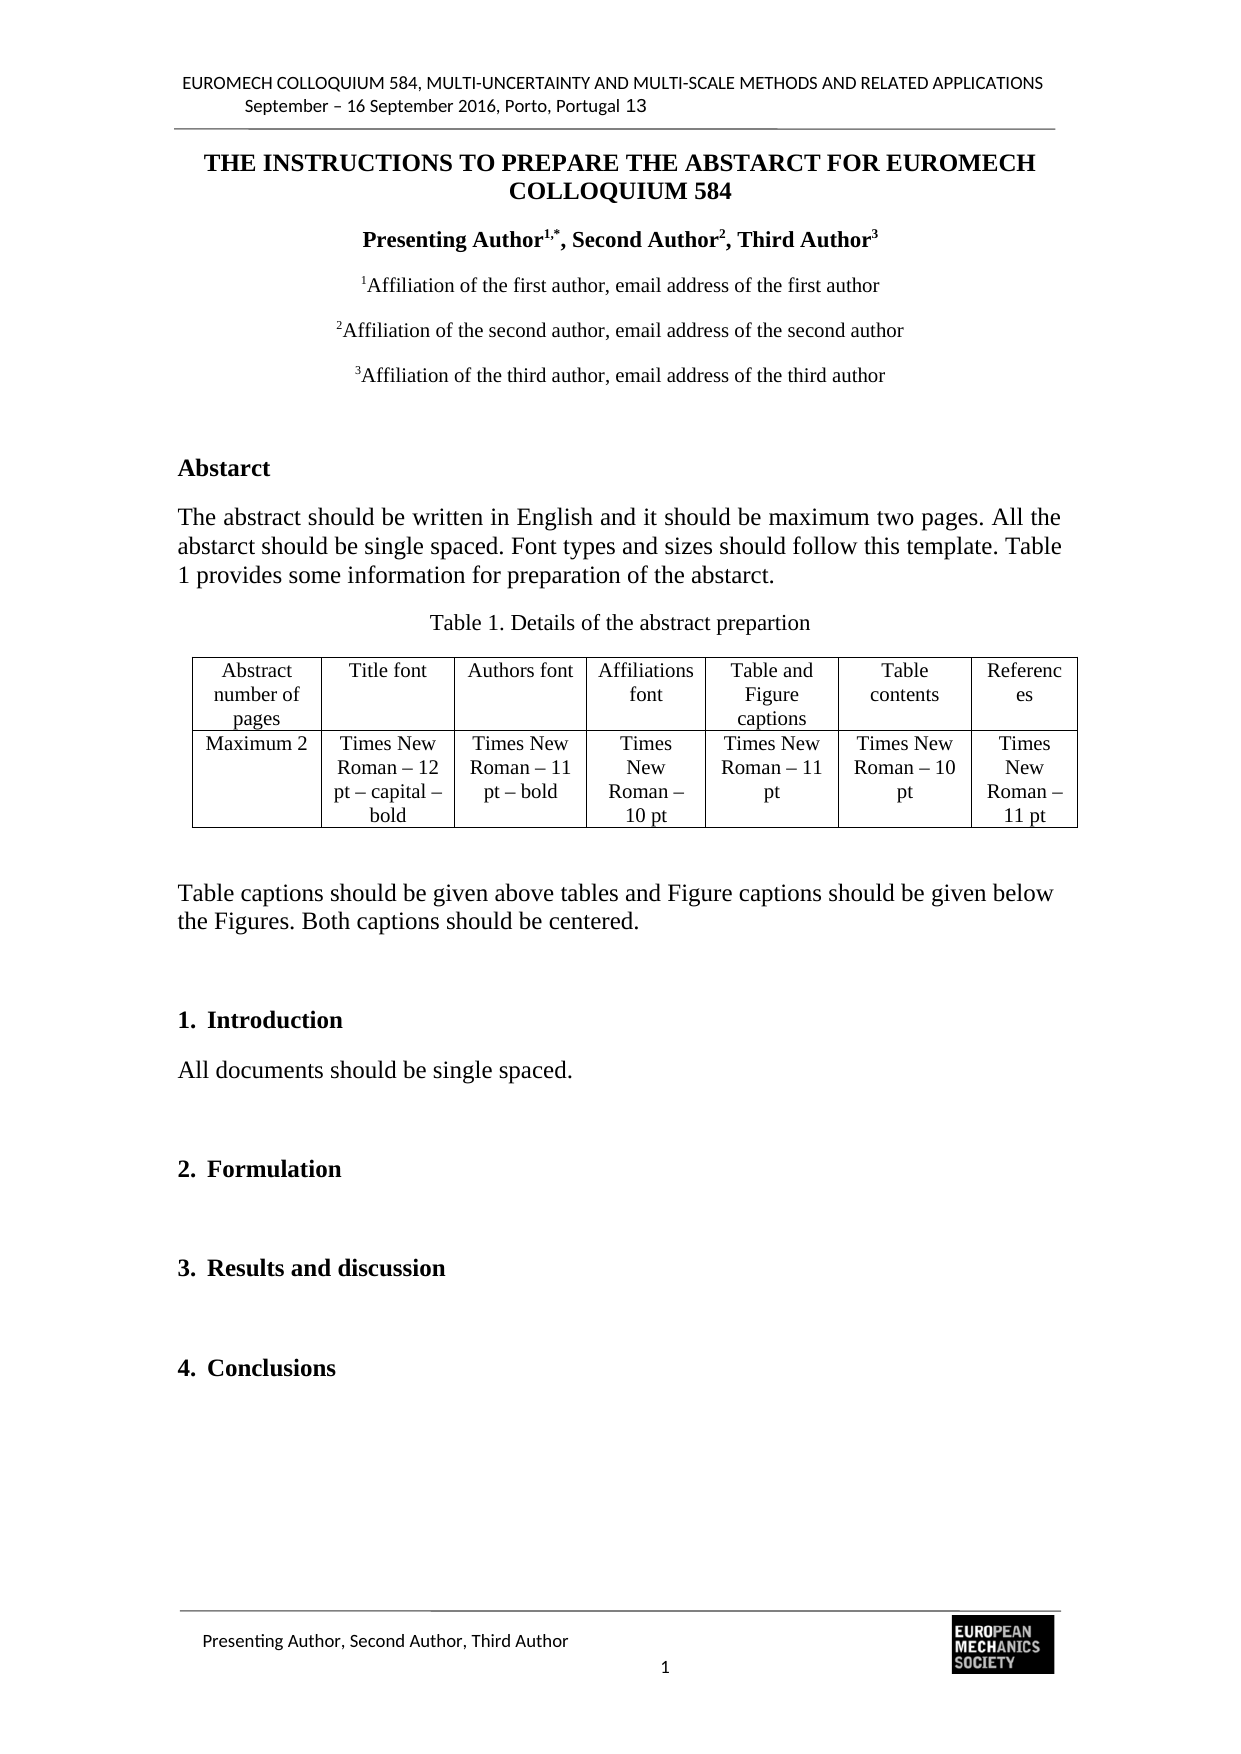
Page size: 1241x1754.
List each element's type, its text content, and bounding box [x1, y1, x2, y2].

table_cell Times New Roman – 11 pt [972, 731, 1077, 827]
text Table captions should be given above tables and Figure captions should be given below the Figures. Both captions should be centered. [177, 878, 1063, 935]
table_cell Times New Roman – 11 pt [706, 731, 838, 827]
list Conclusions [177, 1353, 1063, 1381]
text 2Affiliation of the second author, email address of the second author [177, 318, 1063, 342]
picture [951, 1615, 1055, 1674]
table_cell Times New Roman – 10 pt [839, 731, 971, 827]
text 3Affiliation of the third author, email address of the third author [177, 363, 1063, 387]
table_header Title font [322, 658, 454, 730]
text Abstarct [177, 453, 1063, 481]
list Results and discussion [177, 1253, 1063, 1282]
text The abstract should be written in English and it should be maximum two pages. All the abstarct should be single spaced. Font types and sizes should follow this template. Table 1 provides some information for preparation of the abstarct. [177, 502, 1063, 588]
table_header Table and Figure captions [706, 658, 838, 730]
text Table 1. Details of the abstract prepartion [177, 609, 1063, 636]
text Presenting Author1,*, Second Author2, Third Author3 [177, 226, 1063, 252]
table_header References [972, 658, 1077, 730]
table_cell Times New Roman – 10 pt [587, 731, 705, 827]
list Introduction [177, 1006, 1063, 1034]
table_header Authors font [455, 658, 586, 730]
table_header Abstract number of pages [193, 658, 321, 730]
text All documents should be single spaced. [177, 1055, 1063, 1084]
text 1Affiliation of the first author, email address of the first author [177, 273, 1063, 297]
table_header Affiliations font [587, 658, 705, 730]
table_cell Times New Roman – 11 pt – bold [455, 731, 586, 827]
text THE INSTRUCTIONS TO PREPARE THE ABSTARCT FOR EUROMECH COLLOQUIUM 584 [177, 148, 1063, 205]
table_header Table contents [839, 658, 971, 730]
table_cell Maximum 2 [193, 731, 321, 827]
list Formulation [177, 1154, 1063, 1183]
table_cell Times New Roman – 12 pt – capital – bold [322, 731, 454, 827]
